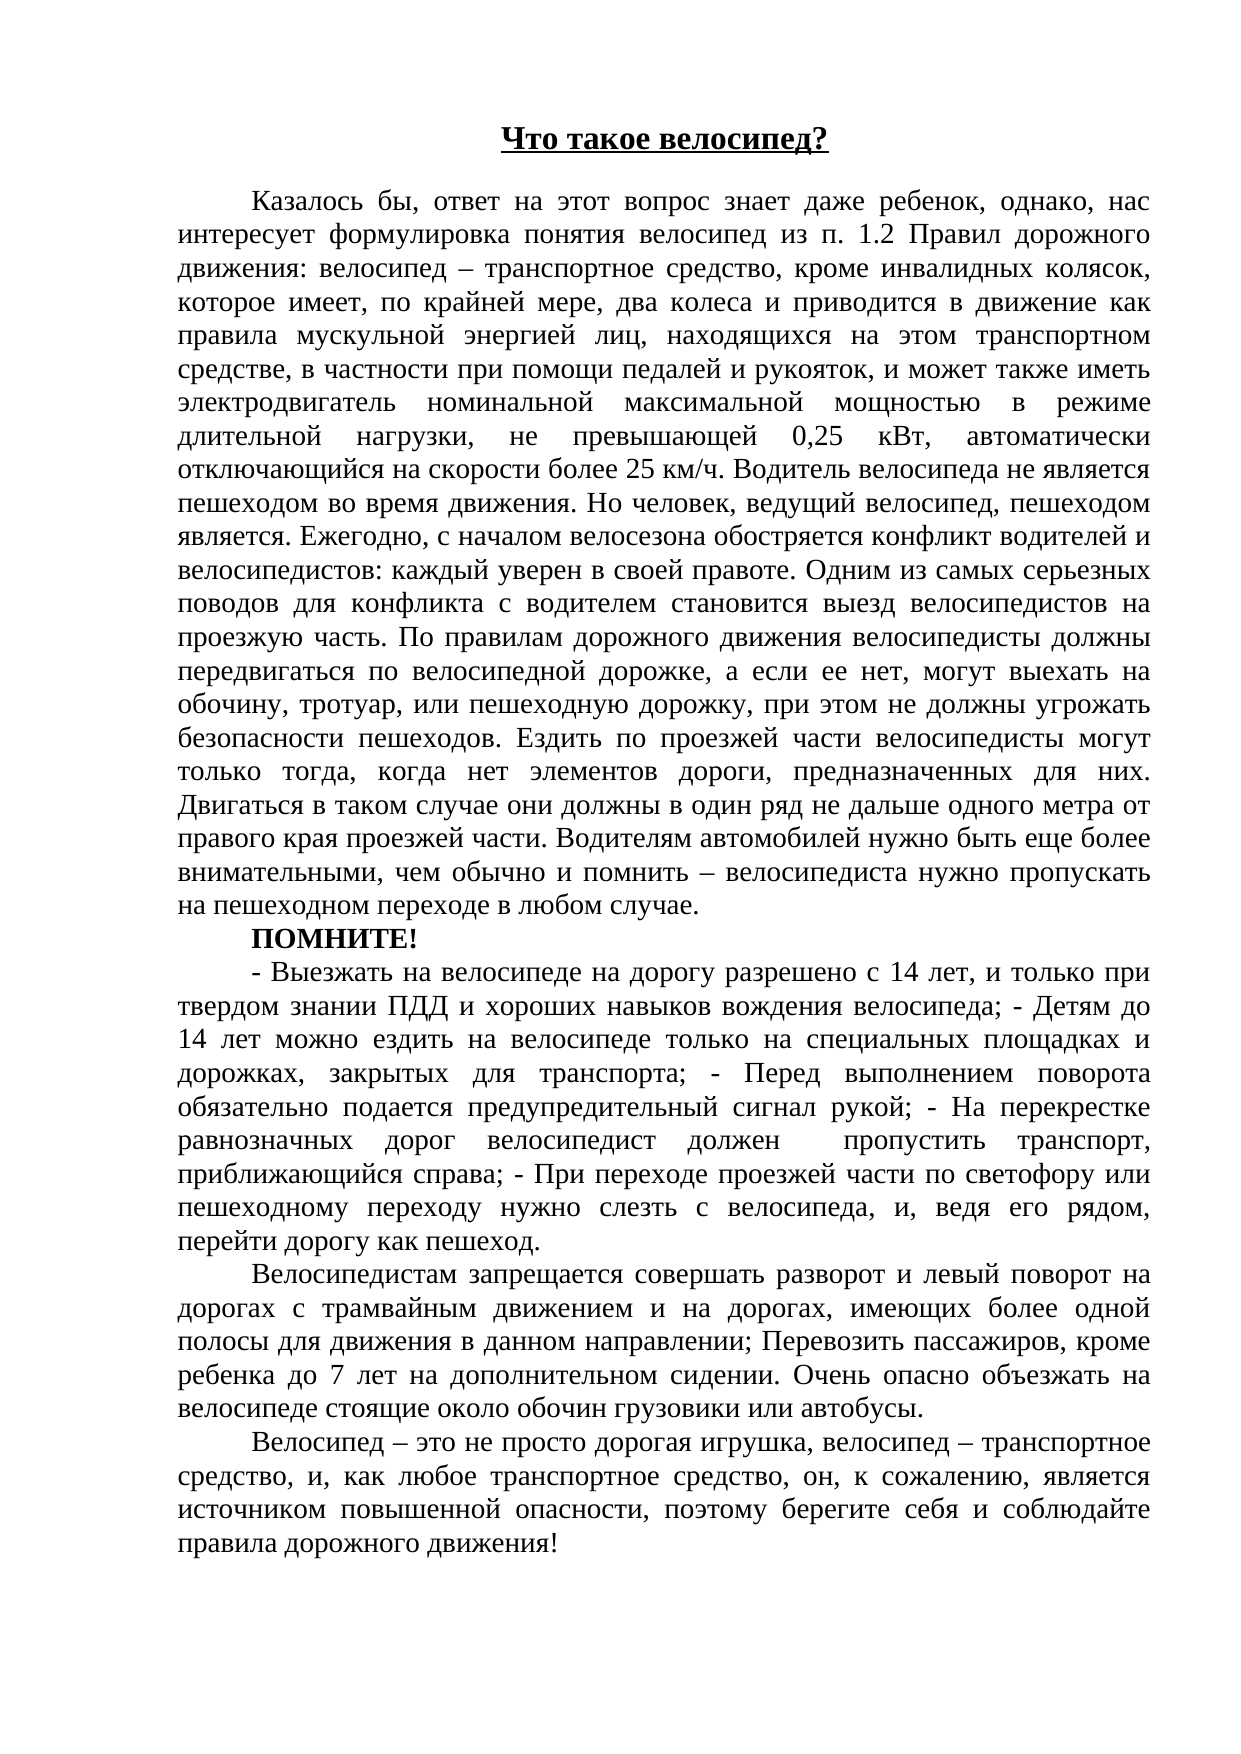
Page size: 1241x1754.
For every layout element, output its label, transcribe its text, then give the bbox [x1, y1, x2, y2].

text Велосипед – это не просто дорогая игрушка, велосипед – транспортное средство, и, как любое транспортное средство, он, к сожалению, является источником повышенной опасности, поэтому берегите себя и соблюдайте правила дорожного движения! [177, 1424, 1152, 1558]
text Казалось бы, ответ на этот вопрос знает даже ребенок, однако, нас интересует формулировка понятия велосипед из п. 1.2 Правил дорожного движения: велосипед – транспортное средство, кроме инвалидных колясок, которое имеет, по крайней мере, два колеса и приводится в движение как правила мускульной энергией лиц, находящихся на этом транспортном средстве, в частности при помощи педалей и рукояток, и может также иметь электродвигатель номинальной максимальной мощностью в режиме длительной нагрузки, не превышающей 0,25 кВт, автоматически отключающийся на скорости более 25 км/ч. Водитель велосипеда не является пешеходом во время движения. Но человек, ведущий велосипед, пешеходом является. Ежегодно, с началом велосезона обостряется конфликт водителей и велосипедистов: каждый уверен в своей правоте. Одним из самых серьезных поводов для конфликта с водителем становится выезд велосипедистов на проезжую часть. По правилам дорожного движения велосипедисты должны передвигаться по велосипедной дорожке, а если ее нет, могут выехать на обочину, тротуар, или пешеходную дорожку, при этом не должны угрожать безопасности пешеходов. Ездить по проезжей части велосипедисты могут только тогда, когда нет элементов дороги, предназначенных для них. Двигаться в таком случае они должны в один ряд не дальше одного метра от правого края проезжей части. Водителям автомобилей нужно быть еще более внимательными, чем обычно и помнить – велосипедиста нужно пропускать на пешеходном переходе в любом случае. [177, 183, 1152, 921]
text - Выезжать на велосипеде на дорогу разрешено с 14 лет, и только при твердом знании ПДД и хороших навыков вождения велосипеда; - Детям до 14 лет можно ездить на велосипеде только на специальных площадках и дорожках, закрытых для транспорта; - Перед выполнением поворота обязательно подается предупредительный сигнал рукой; - На перекрестке равнозначных дорог велосипедист должен пропустить транспорт, приближающийся справа; - При переходе проезжей части по светофору или пешеходному переходу нужно слезть с велосипеда, и, ведя его рядом, перейти дорогу как пешеход. [177, 954, 1152, 1256]
text Велосипедистам запрещается совершать разворот и левый поворот на дорогах с трамвайным движением и на дорогах, имеющих более одной полосы для движения в данном направлении; Перевозить пассажиров, кроме ребенка до 7 лет на дополнительном сидении. Очень опасно объезжать на велосипеде стоящие около обочин грузовики или автобусы. [177, 1256, 1152, 1424]
text Что такое велосипед? [177, 118, 1152, 156]
text ПОМНИТЕ! [177, 921, 1152, 954]
